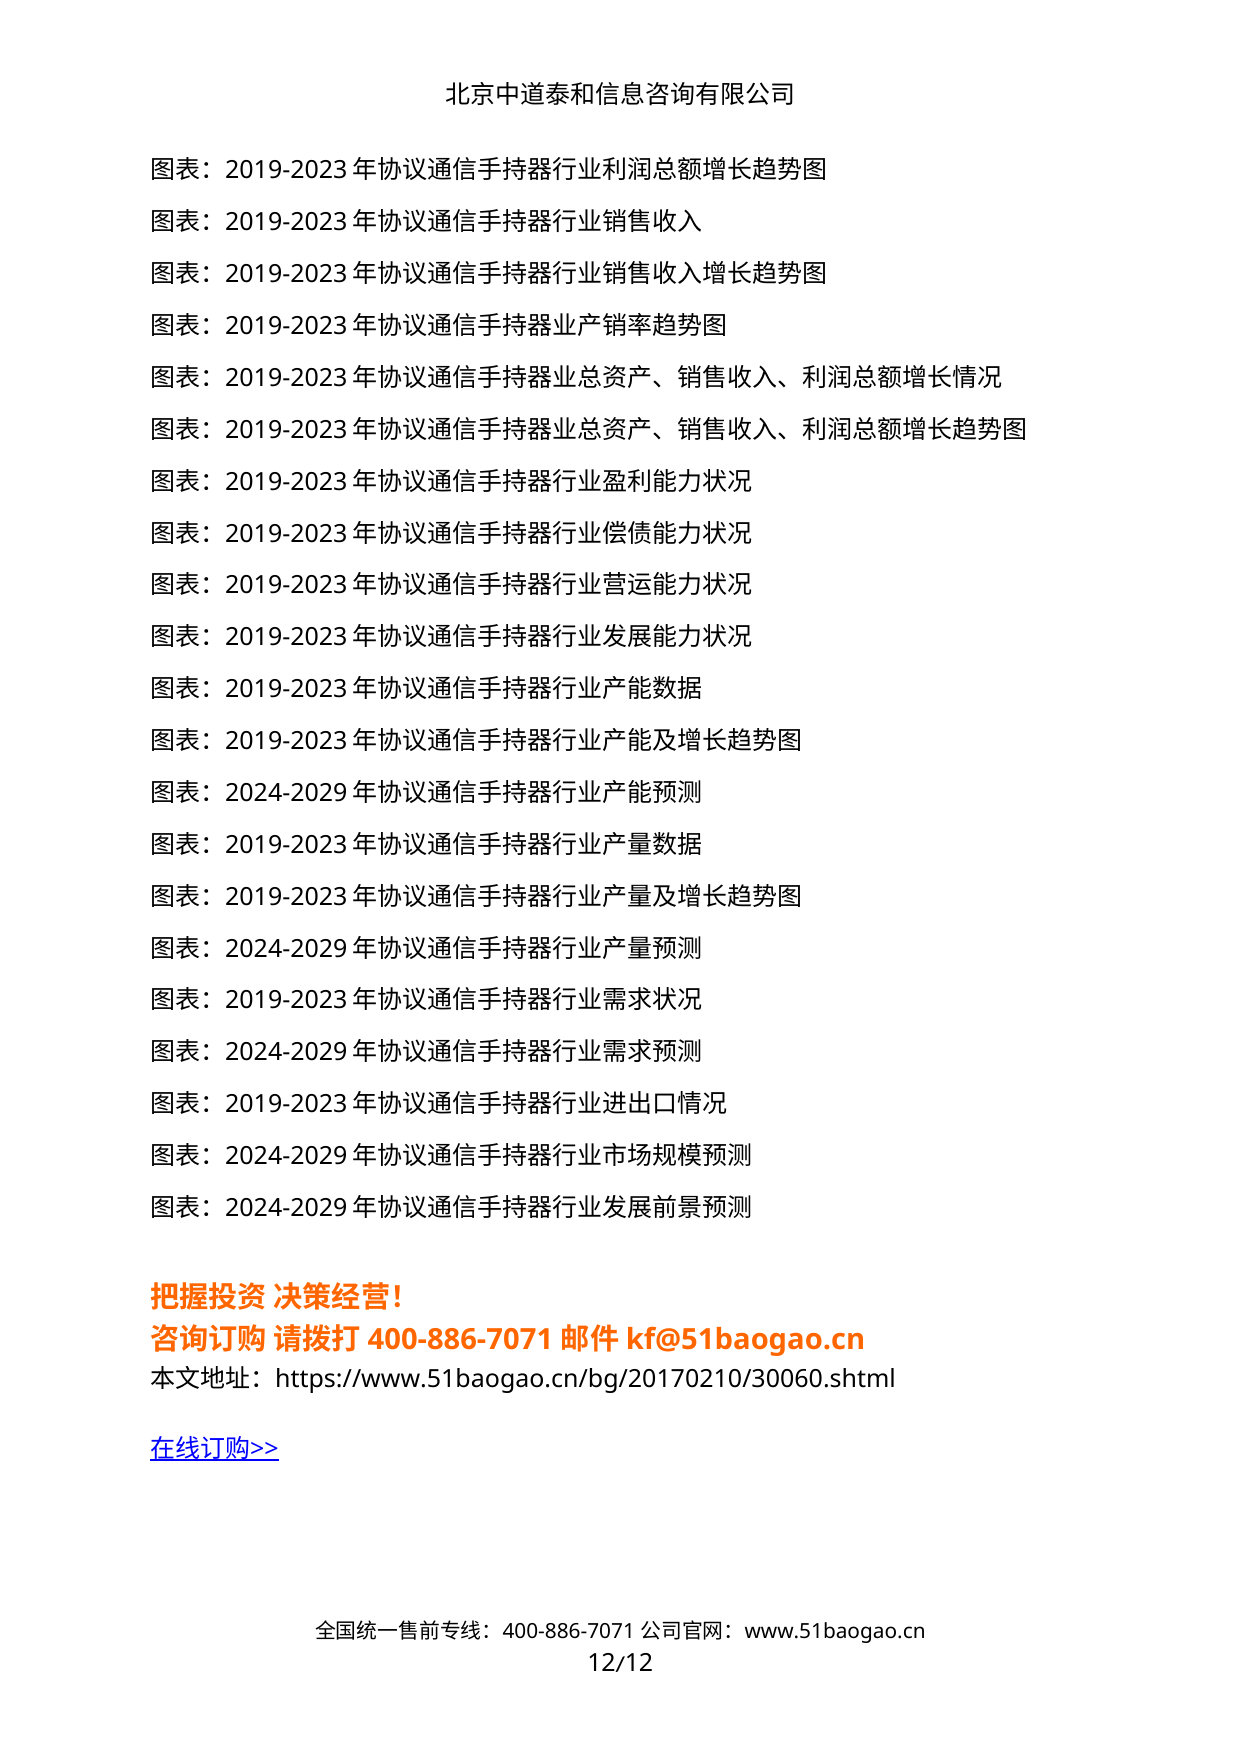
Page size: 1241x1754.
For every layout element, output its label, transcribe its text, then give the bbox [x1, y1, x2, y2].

text 图表：2024-2029年协议通信手持器行业市场规模预测 [150, 1136, 1090, 1172]
text 图表：2024-2029年协议通信手持器行业产量预测 [150, 928, 1090, 964]
text 图表：2019-2023年协议通信手持器行业产能数据 [150, 669, 1090, 705]
text 图表：2019-2023年协议通信手持器行业需求状况 [150, 980, 1090, 1016]
text 图表：2024-2029年协议通信手持器行业产能预测 [150, 772, 1090, 809]
text 图表：2019-2023年协议通信手持器业产销率趋势图 [150, 306, 1090, 342]
text 图表：2019-2023年协议通信手持器行业产量及增长趋势图 [150, 876, 1090, 912]
text 图表：2024-2029年协议通信手持器行业发展前景预测 [150, 1187, 1090, 1224]
text 图表：2019-2023年协议通信手持器业总资产、销售收入、利润总额增长情况 [150, 357, 1090, 394]
text 图表：2019-2023年协议通信手持器行业产量数据 [150, 824, 1090, 861]
text 把握投资 决策经营！咨询订购 请拨打 400-886-7071 邮件 kf@51baogao.cn本文地址：https://www.51baogao.cn/bg/20170210/30060.shtml [150, 1239, 1090, 1394]
text 图表：2019-2023年协议通信手持器行业产能及增长趋势图 [150, 721, 1090, 757]
text 图表：2019-2023年协议通信手持器行业盈利能力状况 [150, 461, 1090, 497]
text 图表：2019-2023年协议通信手持器业总资产、销售收入、利润总额增长趋势图 [150, 409, 1090, 446]
text 图表：2019-2023年协议通信手持器行业利润总额增长趋势图 [150, 150, 1090, 186]
text 图表：2019-2023年协议通信手持器行业销售收入 [150, 202, 1090, 238]
text 图表：2019-2023年协议通信手持器行业销售收入增长趋势图 [150, 254, 1090, 290]
text 图表：2019-2023年协议通信手持器行业偿债能力状况 [150, 513, 1090, 549]
text 在线订购>> [150, 1394, 1090, 1465]
text 图表：2019-2023年协议通信手持器行业营运能力状况 [150, 565, 1090, 601]
text 图表：2024-2029年协议通信手持器行业需求预测 [150, 1032, 1090, 1068]
text 图表：2019-2023年协议通信手持器行业发展能力状况 [150, 617, 1090, 653]
text 图表：2019-2023年协议通信手持器行业进出口情况 [150, 1084, 1090, 1120]
